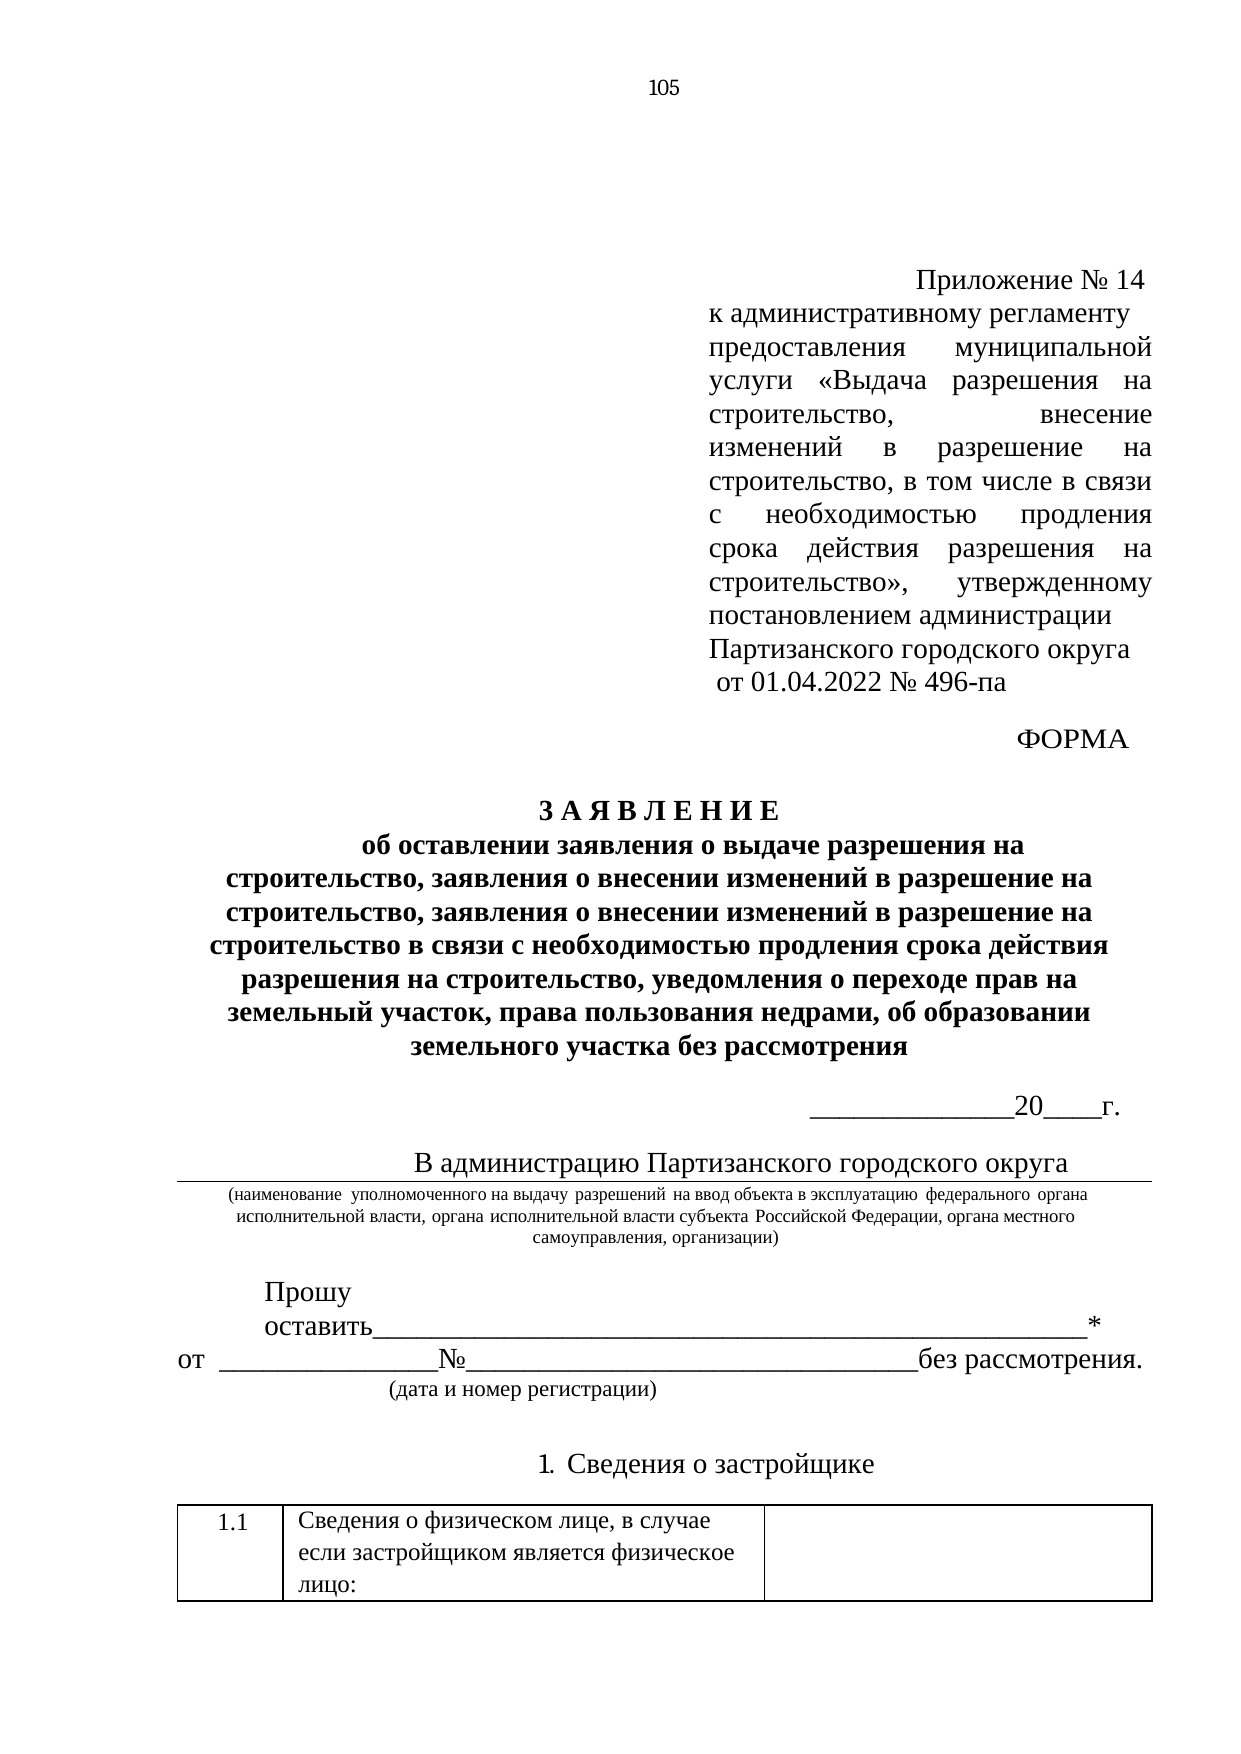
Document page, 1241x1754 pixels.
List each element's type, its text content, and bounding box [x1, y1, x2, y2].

text Приложение № 14 [177, 262, 1152, 295]
table_header [765, 1506, 1151, 1600]
text В администрацию Партизанского городского округа [177, 1145, 1152, 1181]
text ФОРМА [177, 722, 1129, 754]
text от _______________№_______________________________без рассмотрения. [177, 1341, 1152, 1375]
text (дата и номер регистрации) [177, 1375, 1152, 1401]
table_header 1.1 [178, 1506, 282, 1600]
text (наименование уполномоченного на выдачу разрешений на ввод объекта в эксплуатацию федерального органа исполнительной власти, органа исполнительной власти субъекта Российской Федерации, органа местного самоуправления, организации) [195, 1183, 1116, 1248]
list Сведения о застройщике [539, 1446, 1152, 1481]
text об оставлении заявления о выдаче разрешения на строительство, заявления о внесении изменений в разрешение на строительство, заявления о внесении изменений в разрешение на строительство в связи с необходимостью продления срока действия разрешения на строительство, уведомления о переходе прав на земельный участок, права пользования недрами, об образовании земельного участка без рассмотрения [205, 827, 1114, 1062]
text Партизанского городского округа [709, 631, 1152, 664]
text предоставления муниципальной услуги «Выдача разрешения на строительство, внесение изменений в разрешение на строительство, в том числе в связи с необходимостью продления срока действия разрешения на строительство», утвержденному постановлением администрации [709, 329, 1152, 631]
text ______________20____г. [177, 1088, 1121, 1121]
text от 01.04.2022 № 496-па [709, 664, 1152, 698]
table_header Сведения о физическом лице, в cлyчae если застройщиком является физическое лицо: [284, 1506, 764, 1600]
text к административному регламенту [709, 295, 1152, 329]
text Прошу оставить_________________________________________________* [264, 1274, 1152, 1341]
text 3 А Я В Л Е Н И Е [196, 793, 1122, 827]
